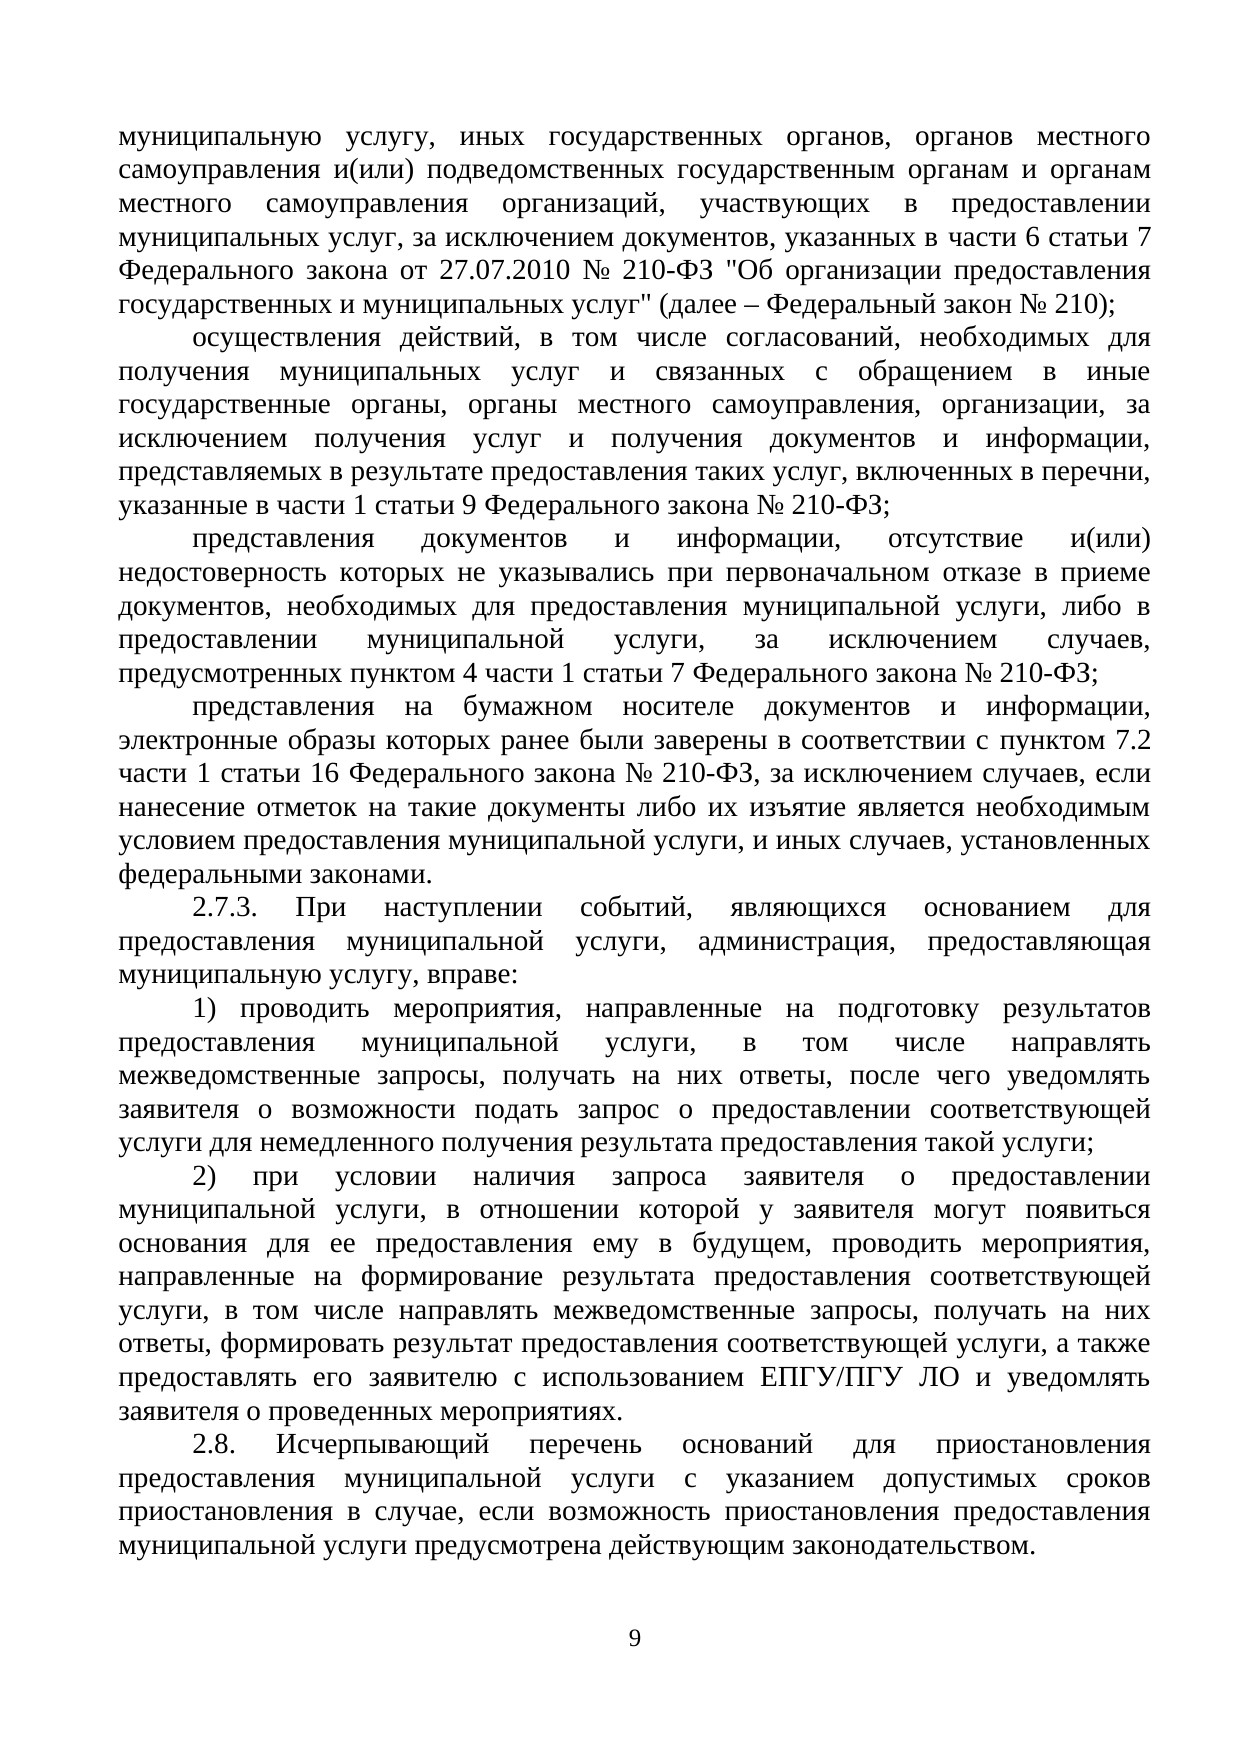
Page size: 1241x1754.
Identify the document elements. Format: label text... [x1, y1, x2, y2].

text 1) проводить мероприятия, направленные на подготовку результатов предоставления муниципальной услуги, в том числе направлять межведомственные запросы, получать на них ответы, после чего уведомлять заявителя о возможности подать запрос о предоставлении соответствующей услуги для немедленного получения результата предоставления такой услуги; [118, 990, 1152, 1158]
text осуществления действий, в том числе согласований, необходимых для получения муниципальных услуг и связанных с обращением в иные государственные органы, органы местного самоуправления, организации, за исключением получения услуг и получения документов и информации, представляемых в результате предоставления таких услуг, включенных в перечни, указанные в части 1 статьи 9 Федерального закона № 210-ФЗ; [118, 319, 1152, 521]
text 2) при условии наличия запроса заявителя о предоставлении муниципальной услуги, в отношении которой у заявителя могут появиться основания для ее предоставления ему в будущем, проводить мероприятия, направленные на формирование результата предоставления соответствующей услуги, в том числе направлять межведомственные запросы, получать на них ответы, формировать результат предоставления соответствующей услуги, а также предоставлять его заявителю с использованием ЕПГУ/ПГУ ЛО и уведомлять заявителя о проведенных мероприятиях. [118, 1158, 1152, 1426]
text представления на бумажном носителе документов и информации, электронные образы которых ранее были заверены в соответствии с пунктом 7.2 части 1 статьи 16 Федерального закона № 210-ФЗ, за исключением случаев, если нанесение отметок на такие документы либо их изъятие является необходимым условием предоставления муниципальной услуги, и иных случаев, установленных федеральными законами. [118, 688, 1152, 889]
text представления документов и информации, отсутствие и(или) недостоверность которых не указывались при первоначальном отказе в приеме документов, необходимых для предоставления муниципальной услуги, либо в предоставлении муниципальной услуги, за исключением случаев, предусмотренных пунктом 4 части 1 статьи 7 Федерального закона № 210-ФЗ; [118, 521, 1152, 688]
text 2.7.3. При наступлении событий, являющихся основанием для предоставления муниципальной услуги, администрация, предоставляющая муниципальную услугу, вправе: [118, 889, 1152, 990]
text 2.8. Исчерпывающий перечень оснований для приостановления предоставления муниципальной услуги с указанием допустимых сроков приостановления в случае, если возможность приостановления предоставления муниципальной услуги предусмотрена действующим законодательством. [118, 1426, 1152, 1560]
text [118, 118, 1152, 319]
